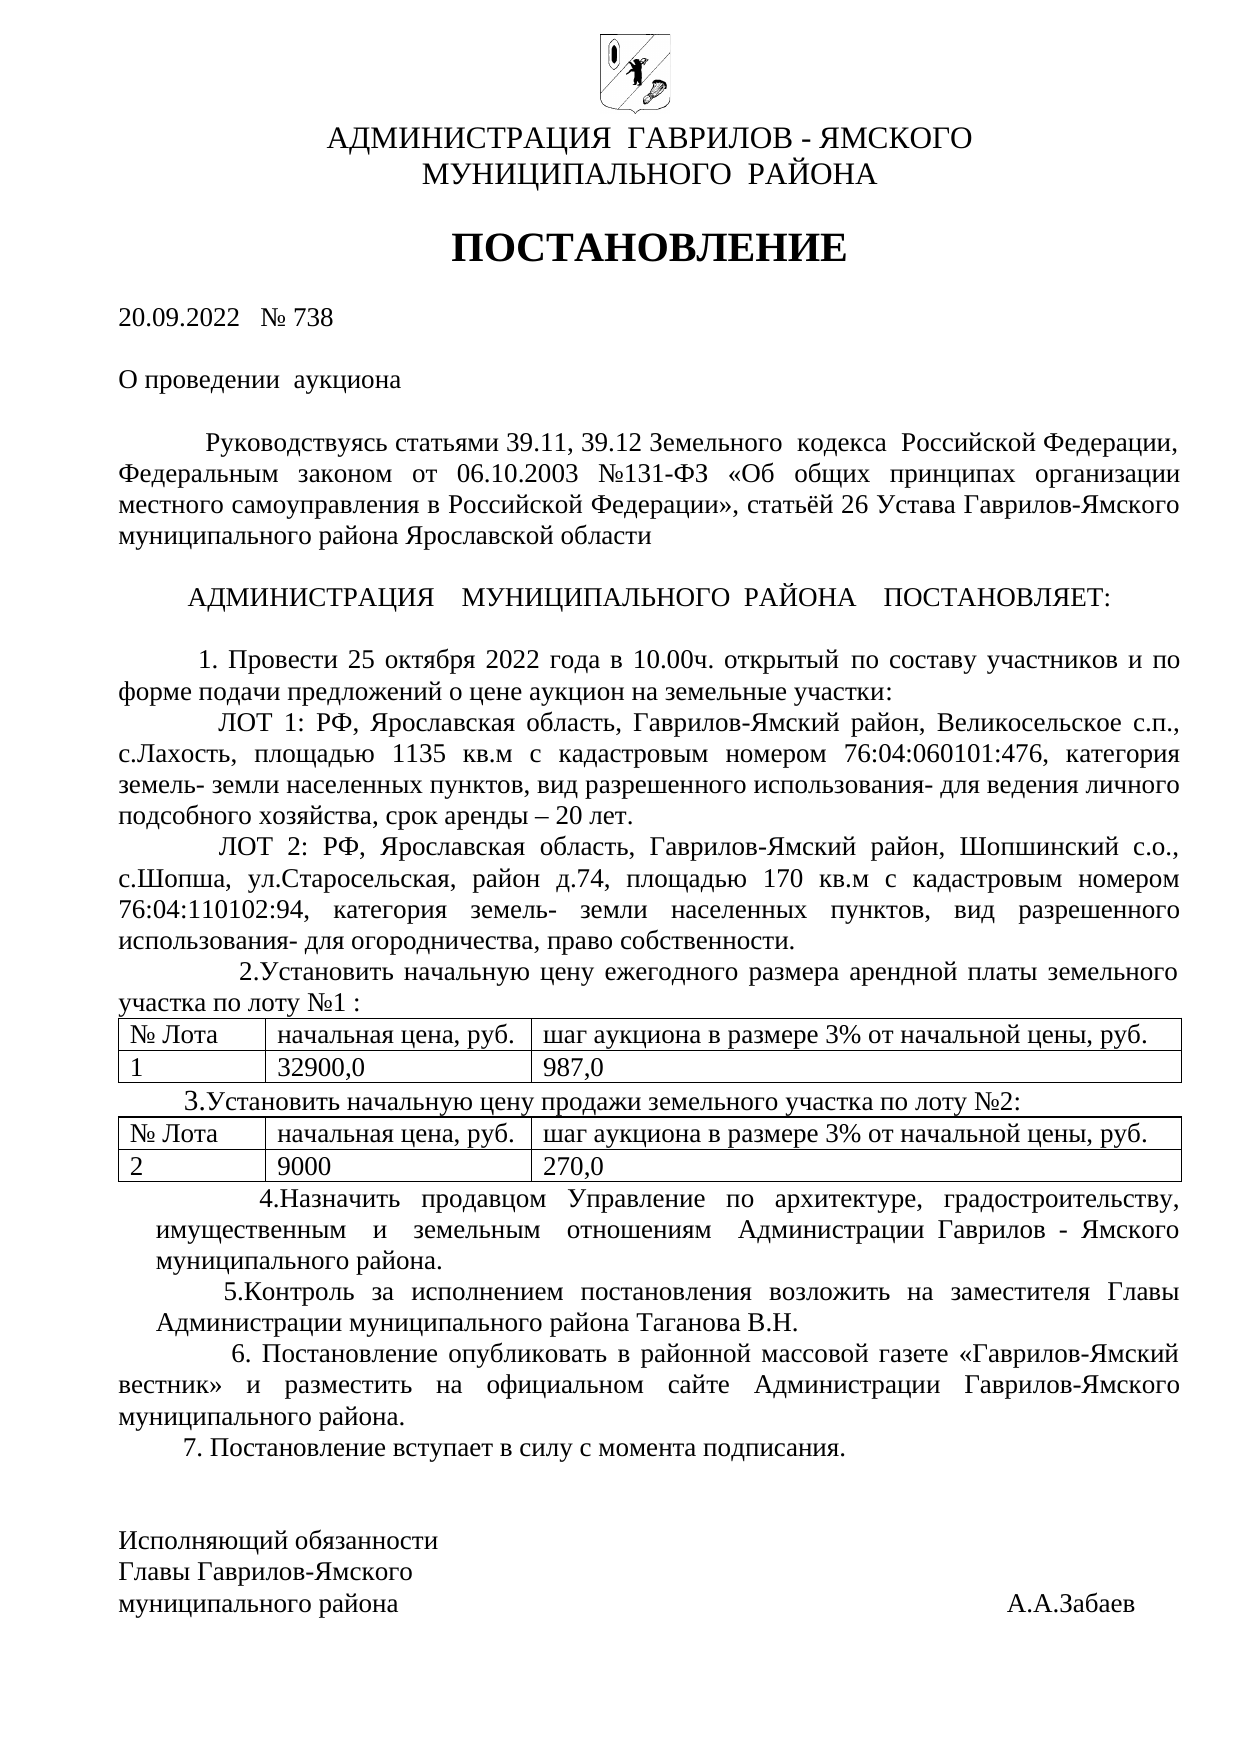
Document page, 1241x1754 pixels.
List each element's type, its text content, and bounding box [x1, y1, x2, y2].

text муниципального района А.А.Забаев [118, 1587, 1181, 1618]
table_header начальная цена, руб. [266, 1019, 531, 1049]
text О проведении аукциона [118, 363, 1181, 394]
text ЛОТ 1: РФ, Ярославская область, Гаврилов-Ямский район, Великосельское с.п., с.Лахость, площадью 1135 кв.м с кадастровым номером 76:04:060101:476, категория земель- земли населенных пунктов, вид разрешенного использования- для ведения личного подсобного хозяйства, срок аренды – 20 лет. [118, 706, 1181, 831]
text ПОСТАНОВЛЕНИЕ [118, 222, 1181, 270]
text 7. Постановление вступает в силу с момента подписания. [156, 1431, 1181, 1462]
table_cell 2 [119, 1150, 265, 1181]
table_cell 1 [119, 1051, 265, 1082]
table_cell 987,0 [532, 1051, 1181, 1082]
text 4.Назначить продавцом Управление по архитектуре, градостроительству, имущественным и земельным отношениям Администрации Гаврилов - Ямского муниципального района. [156, 1182, 1181, 1275]
text 6. Постановление опубликовать в районной массовой газете «Гаврилов-Ямский вестник» и разместить на официальном сайте Администрации Гаврилов-Ямского муниципального района. [118, 1337, 1181, 1431]
picture [600, 34, 671, 114]
text АДМИНИСТРАЦИЯ ГАВРИЛОВ - ЯМСКОГО [118, 119, 1181, 155]
text ЛОТ 2: РФ, Ярославская область, Гаврилов-Ямский район, Шопшинский с.о., с.Шопша, ул.Старосельская, район д.74, площадью 170 кв.м с кадастровым номером 76:04:110102:94, категория земель- земли населенных пунктов, вид разрешенного использования- для огородничества, право собственности. [118, 831, 1181, 955]
text 3.Установить начальную цену продажи земельного участка по лоту №2: [118, 1083, 1181, 1116]
table_cell 9000 [266, 1150, 531, 1181]
text Исполняющий обязанности [118, 1524, 1181, 1556]
text МУНИЦИПАЛЬНОГО РАЙОНА [118, 155, 1181, 191]
text Главы Гаврилов-Ямского [118, 1556, 1181, 1587]
text Руководствуясь статьями 39.11, 39.12 Земельного кодекса Российской Федерации, Федеральным законом от 06.10.2003 №131-ФЗ «Об общих принципах организации местного самоуправления в Российской Федерации», статьёй 26 Устава Гаврилов-Ямского муниципального района Ярославской области [118, 426, 1181, 550]
text АДМИНИСТРАЦИЯ МУНИЦИПАЛЬНОГО РАЙОНА ПОСТАНОВЛЯЕТ: [118, 581, 1181, 612]
text 20.09.2022 № 738 [118, 301, 1181, 332]
text 5.Контроль за исполнением постановления возложить на заместителя Главы Администрации муниципального района Таганова В.Н. [156, 1275, 1181, 1337]
table_header шаг аукциона в размере 3% от начальной цены, руб. [532, 1118, 1181, 1148]
table_header шаг аукциона в размере 3% от начальной цены, руб. [532, 1019, 1181, 1049]
table_header № Лота [119, 1019, 265, 1049]
text 2.Установить начальную цену ежегодного размера арендной платы земельного участка по лоту №1 : [118, 955, 1181, 1017]
table_header начальная цена, руб. [266, 1118, 531, 1148]
table_cell 270,0 [532, 1150, 1181, 1181]
table_header № Лота [119, 1118, 265, 1148]
table_cell 32900,0 [266, 1051, 531, 1082]
text 1. Провести 25 октября 2022 года в 10.00ч. открытый по составу участников и по форме подачи предложений о цене аукцион на земельные участки: [118, 644, 1181, 706]
